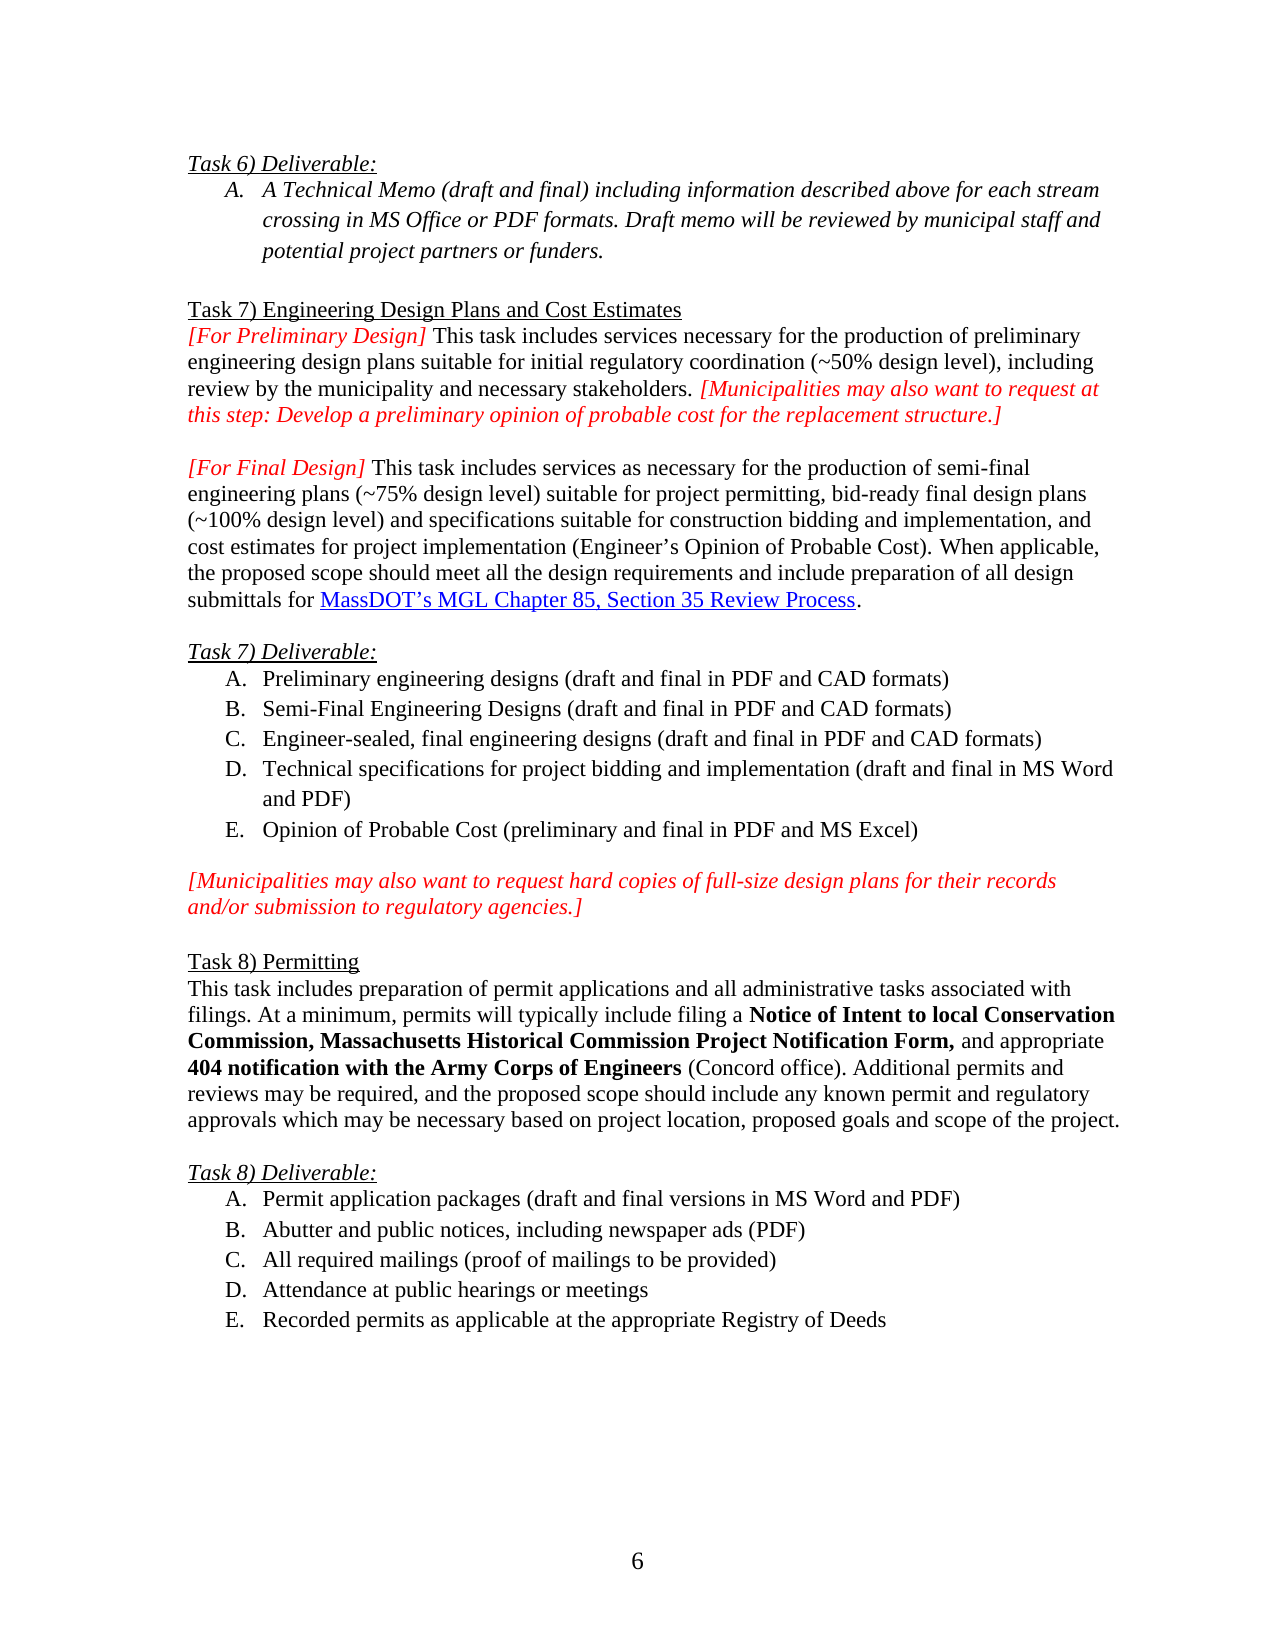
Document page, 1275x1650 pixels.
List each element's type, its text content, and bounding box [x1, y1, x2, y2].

list Permit application packages (draft and final versions in MS Word and PDF) [225, 1185, 1125, 1212]
list Semi-Final Engineering Designs (draft and final in PDF and CAD formats) [225, 695, 1125, 721]
list Engineer-sealed, final engineering designs (draft and final in PDF and CAD formats) [225, 725, 1125, 751]
text This task includes preparation of permit applications and all administrative tasks associated with filings. At a minimum, permits will typically include filing a Notice of Intent to local Conservation Commission, Massachusetts Historical Commission Project Notification Form, and appropriate 404 notification with the Army Corps of Engineers (Concord office). Additional permits and reviews may be required, and the proposed scope should include any known permit and regulatory approvals which may be necessary based on project location, proposed goals and scope of the project. [187, 974, 1125, 1133]
list All required mailings (proof of mailings to be provided) [225, 1246, 1125, 1272]
text [Municipalities may also want to request hard copies of full-size design plans for their records and/or submission to regulatory agencies.] [187, 867, 1125, 919]
list A Technical Memo (draft and final) including information described above for each stream crossing in MS Office or PDF formats. Draft memo will be reviewed by municipal staff and potential project partners or funders. [225, 176, 1125, 263]
list Opinion of Probable Cost (preliminary and final in PDF and MS Excel) [225, 816, 1125, 842]
text Task 7) Deliverable: [150, 638, 1125, 665]
text Task 8) Permitting [187, 948, 1125, 974]
list Attendance at public hearings or meetings [225, 1276, 1125, 1302]
list Preliminary engineering designs (draft and final in PDF and CAD formats) [225, 665, 1125, 691]
text Task 7) Engineering Design Plans and Cost Estimates [187, 296, 1125, 322]
list Technical specifications for project bidding and implementation (draft and final in MS Word and PDF) [225, 755, 1125, 812]
text [For Preliminary Design] This task includes services necessary for the production of preliminary engineering design plans suitable for initial regulatory coordination (~50% design level), including review by the municipality and necessary stakeholders. [Municipalities may also want to request at this step: Develop a preliminary opinion of probable cost for the replacement structure.] [187, 322, 1125, 427]
text Task 6) Deliverable: [150, 150, 1125, 176]
text [For Final Design] This task includes services as necessary for the production of semi-final engineering plans (~75% design level) suitable for project permitting, bid-ready final design plans (~100% design level) and specifications suitable for construction bidding and implementation, and cost estimates for project implementation (Engineer’s Opinion of Probable Cost). When applicable, the proposed scope should meet all the design requirements and include preparation of all design submittals for MassDOT’s MGL Chapter 85, Section 35 Review Process. [187, 454, 1125, 612]
text Task 8) Deliverable: [150, 1159, 1125, 1185]
list Recorded permits as applicable at the appropriate Registry of Deeds [225, 1306, 1125, 1333]
list Abutter and public notices, including newspaper ads (PDF) [225, 1216, 1125, 1242]
